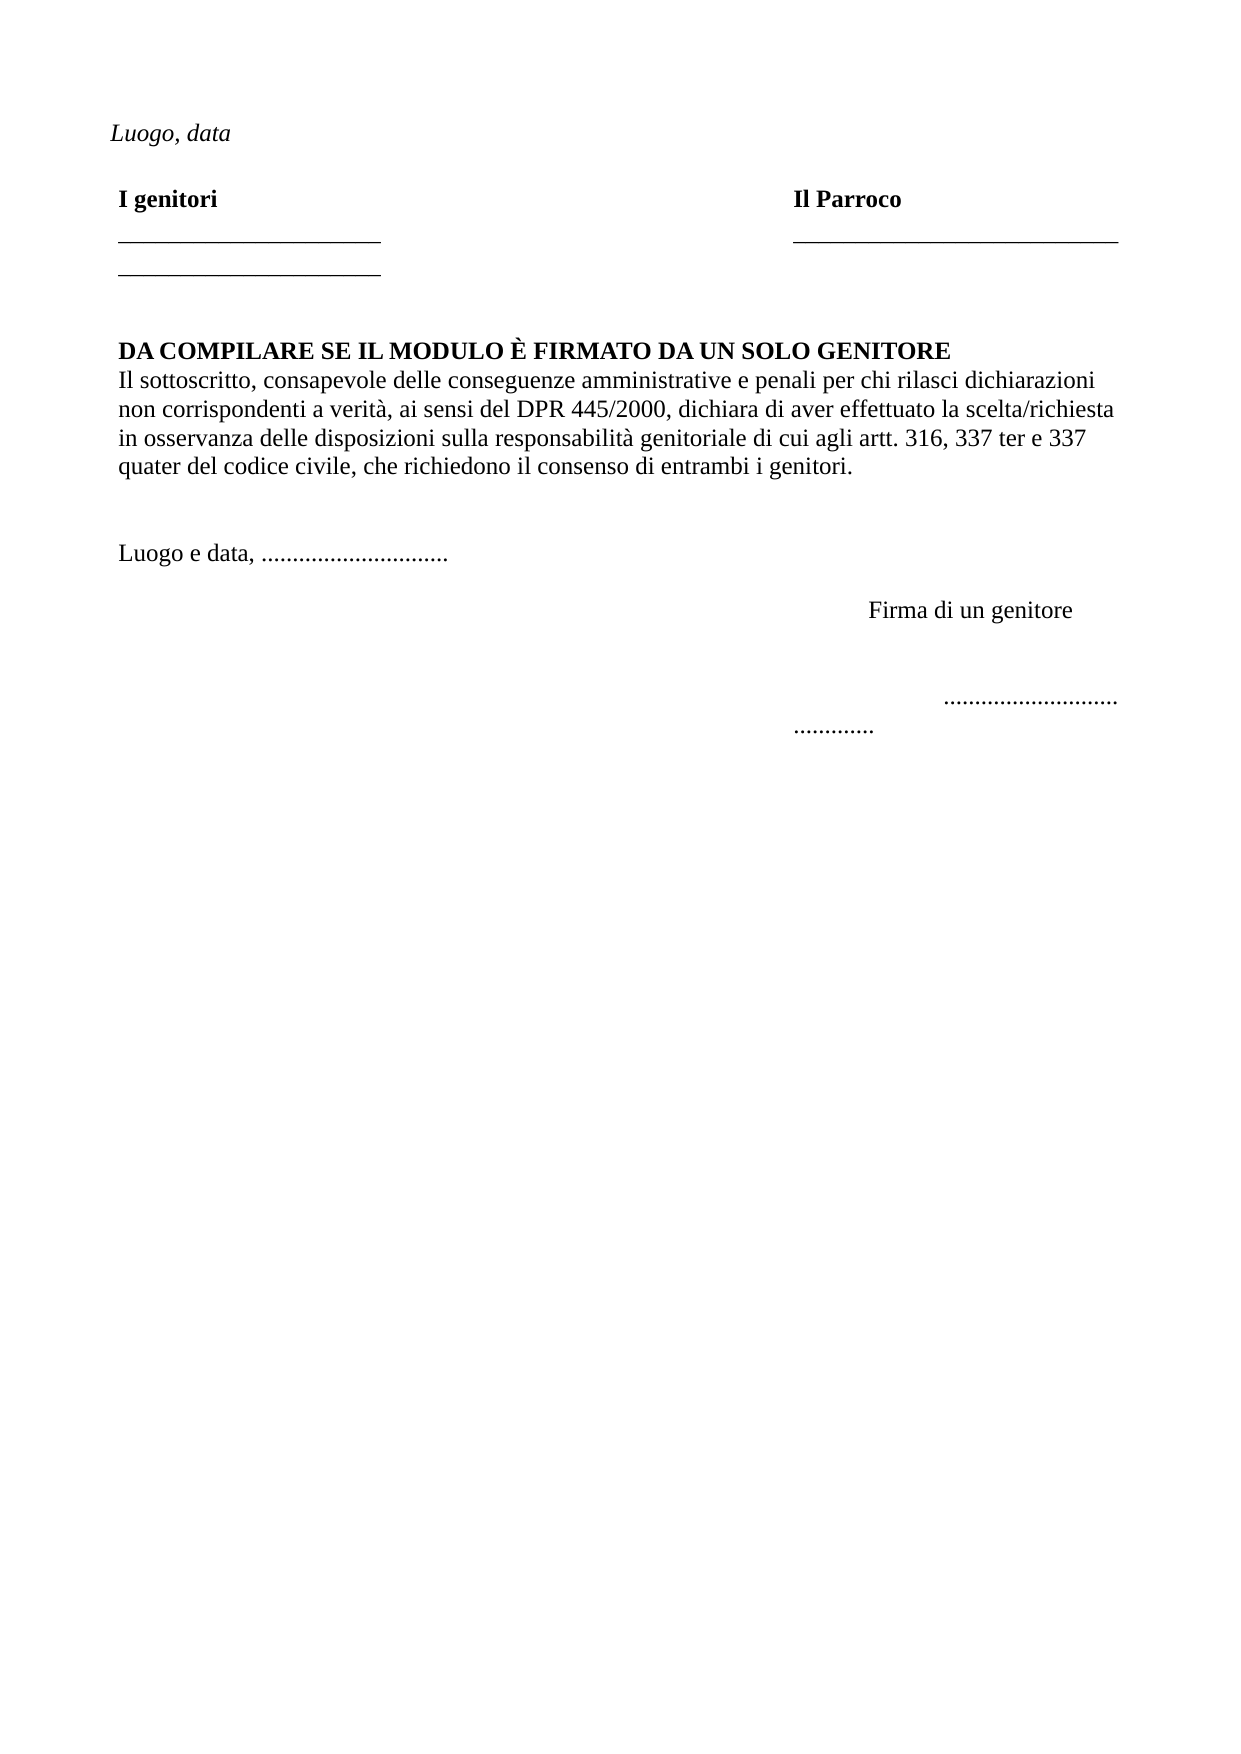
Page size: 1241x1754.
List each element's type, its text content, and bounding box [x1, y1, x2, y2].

text DA COMPILARE SE IL MODULO È FIRMATO DA UN SOLO GENITORE [118, 336, 1122, 365]
text _____________________ __________________________ [118, 217, 1122, 246]
text I genitori Il Parroco [118, 184, 1122, 213]
text _____________________ [118, 250, 1122, 279]
text Luogo e data, .............................. [118, 538, 1122, 566]
text Il sottoscritto, consapevole delle conseguenze amministrative e penali per chi rilasci dichiarazioni non corrispondenti a verità, ai sensi del DPR 445/2000, dichiara di aver effettuato la scelta/richiesta in osservanza delle disposizioni sulla responsabilità genitoriale di cui agli artt. 316, 337 ter e 337 quater del codice civile, che richiedono il consenso di entrambi i genitori. [118, 365, 1122, 480]
text Luogo, data [110, 118, 1122, 147]
text Firma di un genitore ......................................... [793, 595, 1122, 739]
